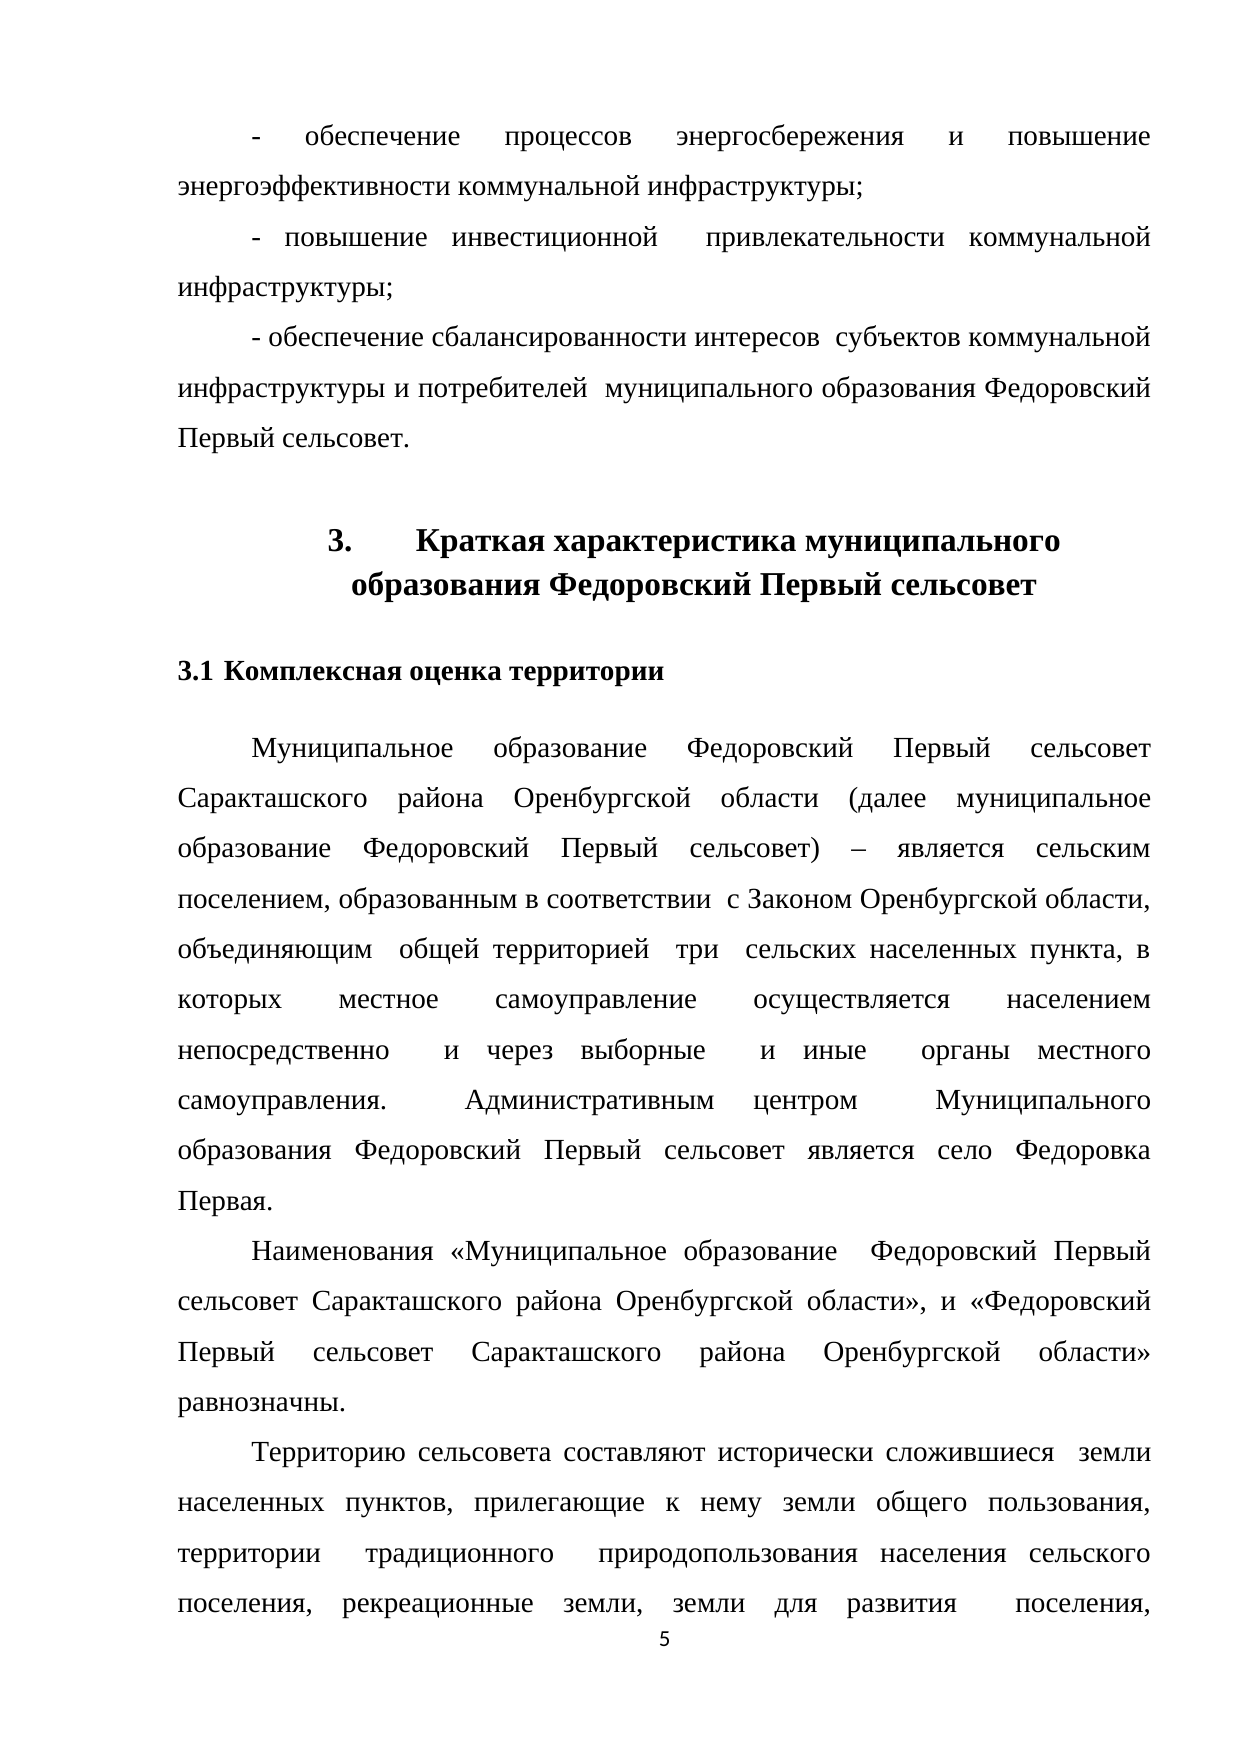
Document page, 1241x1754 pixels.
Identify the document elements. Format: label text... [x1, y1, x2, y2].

list - обеспечение процессов энергосбережения и повышение энергоэффективности коммунальной инфраструктуры; [177, 118, 1152, 202]
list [177, 1434, 1152, 1619]
list Краткая характеристика муниципального образования Федоровский Первый сельсовет [236, 521, 1152, 603]
list Комплексная оценка территории [177, 653, 1152, 686]
list Наименования «Муниципальное образование Федоровский Первый сельсовет Саракташского района Оренбургской области», и «Федоровский Первый сельсовет Саракташского района Оренбургской области» равнозначны. [177, 1233, 1152, 1417]
list - обеспечение сбалансированности интересов субъектов коммунальной инфраструктуры и потребителей муниципального образования Федоровский Первый сельсовет. [177, 319, 1152, 453]
list - повышение инвестиционной привлекательности коммунальной инфраструктуры; [177, 219, 1152, 303]
list Муниципальное образование Федоровский Первый сельсовет Саракташского района Оренбургской области (далее муниципальное образование Федоровский Первый сельсовет) – является сельским поселением, образованным в соответствии с Законом Оренбургской области, объединяющим общей территорией три сельских населенных пункта, в которых местное самоуправление осуществляется населением непосредственно и через выборные и иные органы местного самоуправления. Административным центром Муниципального образования Федоровский Первый сельсовет является село Федоровка Первая. [177, 730, 1152, 1216]
